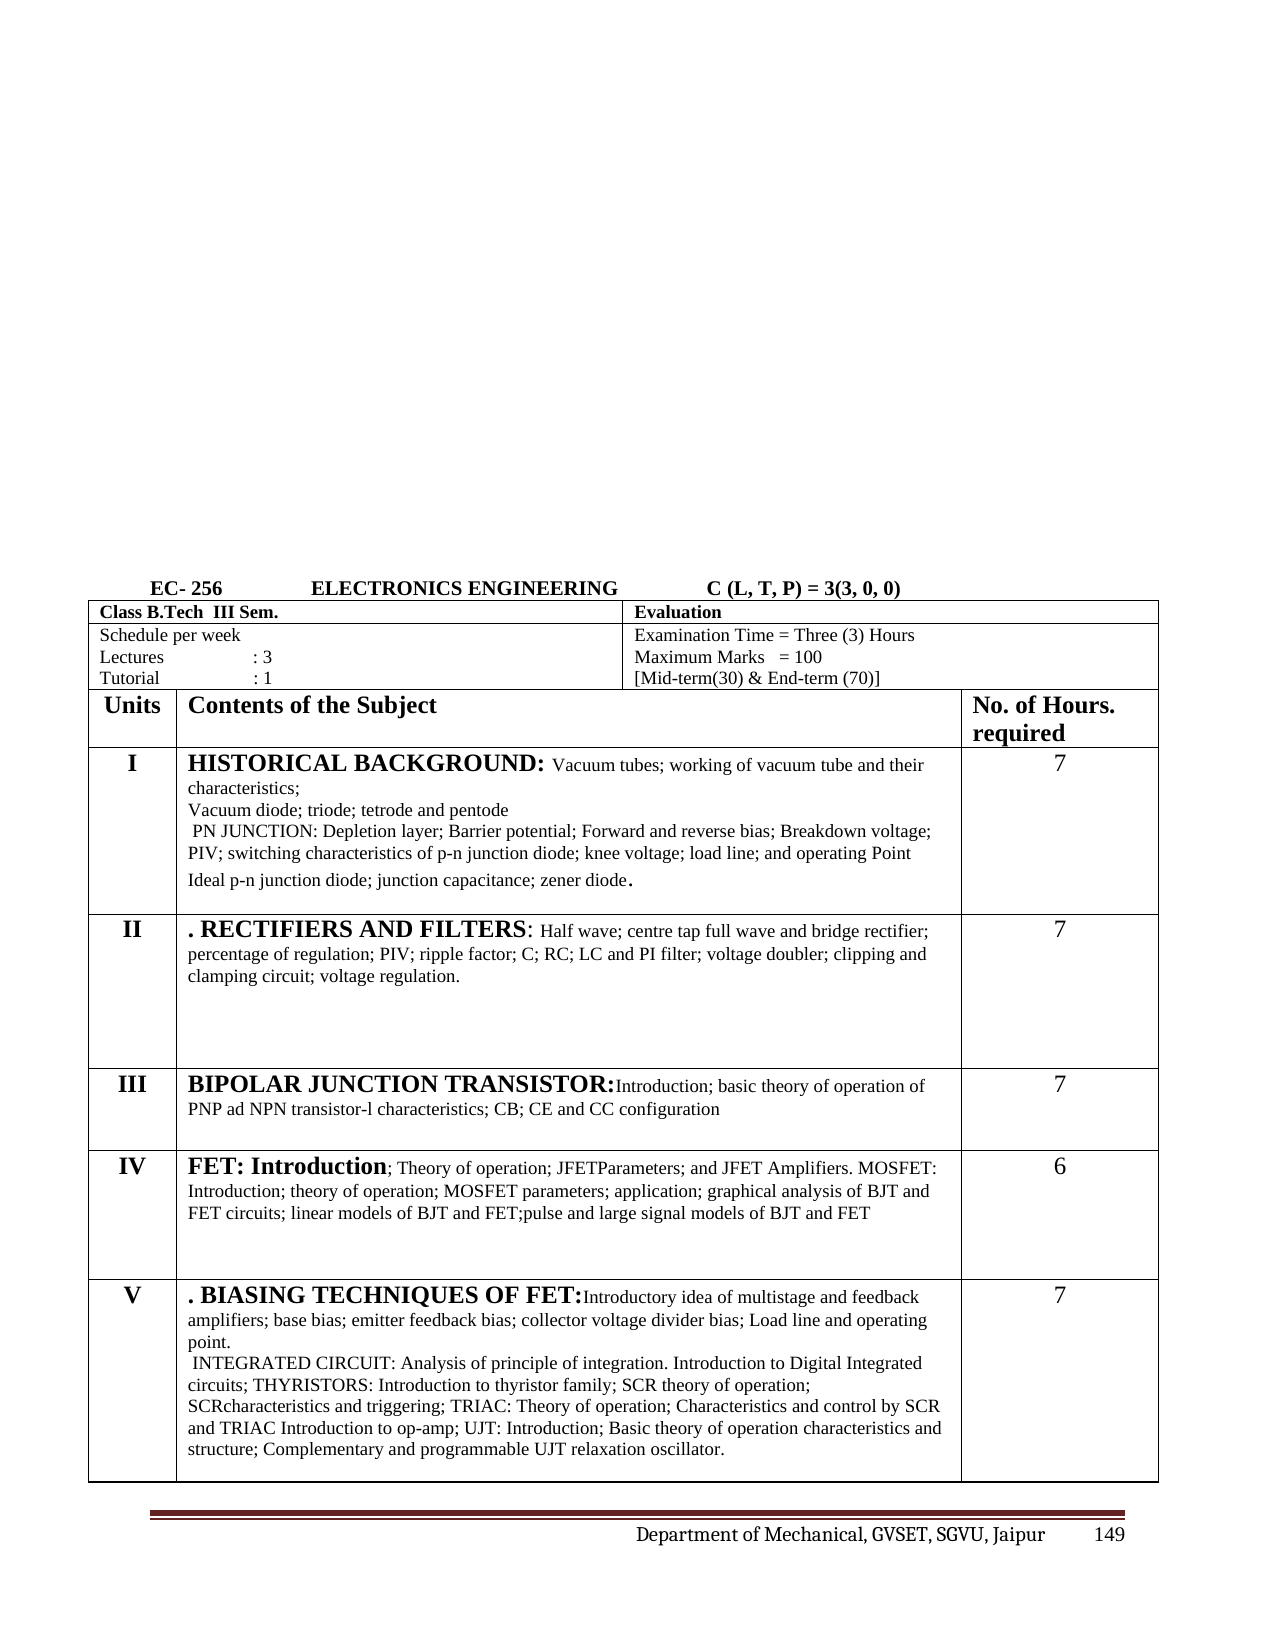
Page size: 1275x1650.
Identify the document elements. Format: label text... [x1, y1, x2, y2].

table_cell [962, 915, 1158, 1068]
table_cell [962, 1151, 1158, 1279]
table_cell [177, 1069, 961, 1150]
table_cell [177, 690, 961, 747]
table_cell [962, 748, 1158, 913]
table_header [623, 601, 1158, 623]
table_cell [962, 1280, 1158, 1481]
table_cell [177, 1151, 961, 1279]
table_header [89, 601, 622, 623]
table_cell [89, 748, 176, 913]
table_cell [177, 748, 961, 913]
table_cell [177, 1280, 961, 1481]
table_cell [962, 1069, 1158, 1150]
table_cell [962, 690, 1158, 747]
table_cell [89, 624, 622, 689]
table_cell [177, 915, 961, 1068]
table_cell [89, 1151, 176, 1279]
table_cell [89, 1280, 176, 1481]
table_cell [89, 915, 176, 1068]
text EC- 256 ELECTRONICS ENGINEERING C (L, T, P) = 3(3, 0, 0) [150, 576, 1125, 600]
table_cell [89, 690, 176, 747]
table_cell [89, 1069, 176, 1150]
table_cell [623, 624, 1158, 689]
